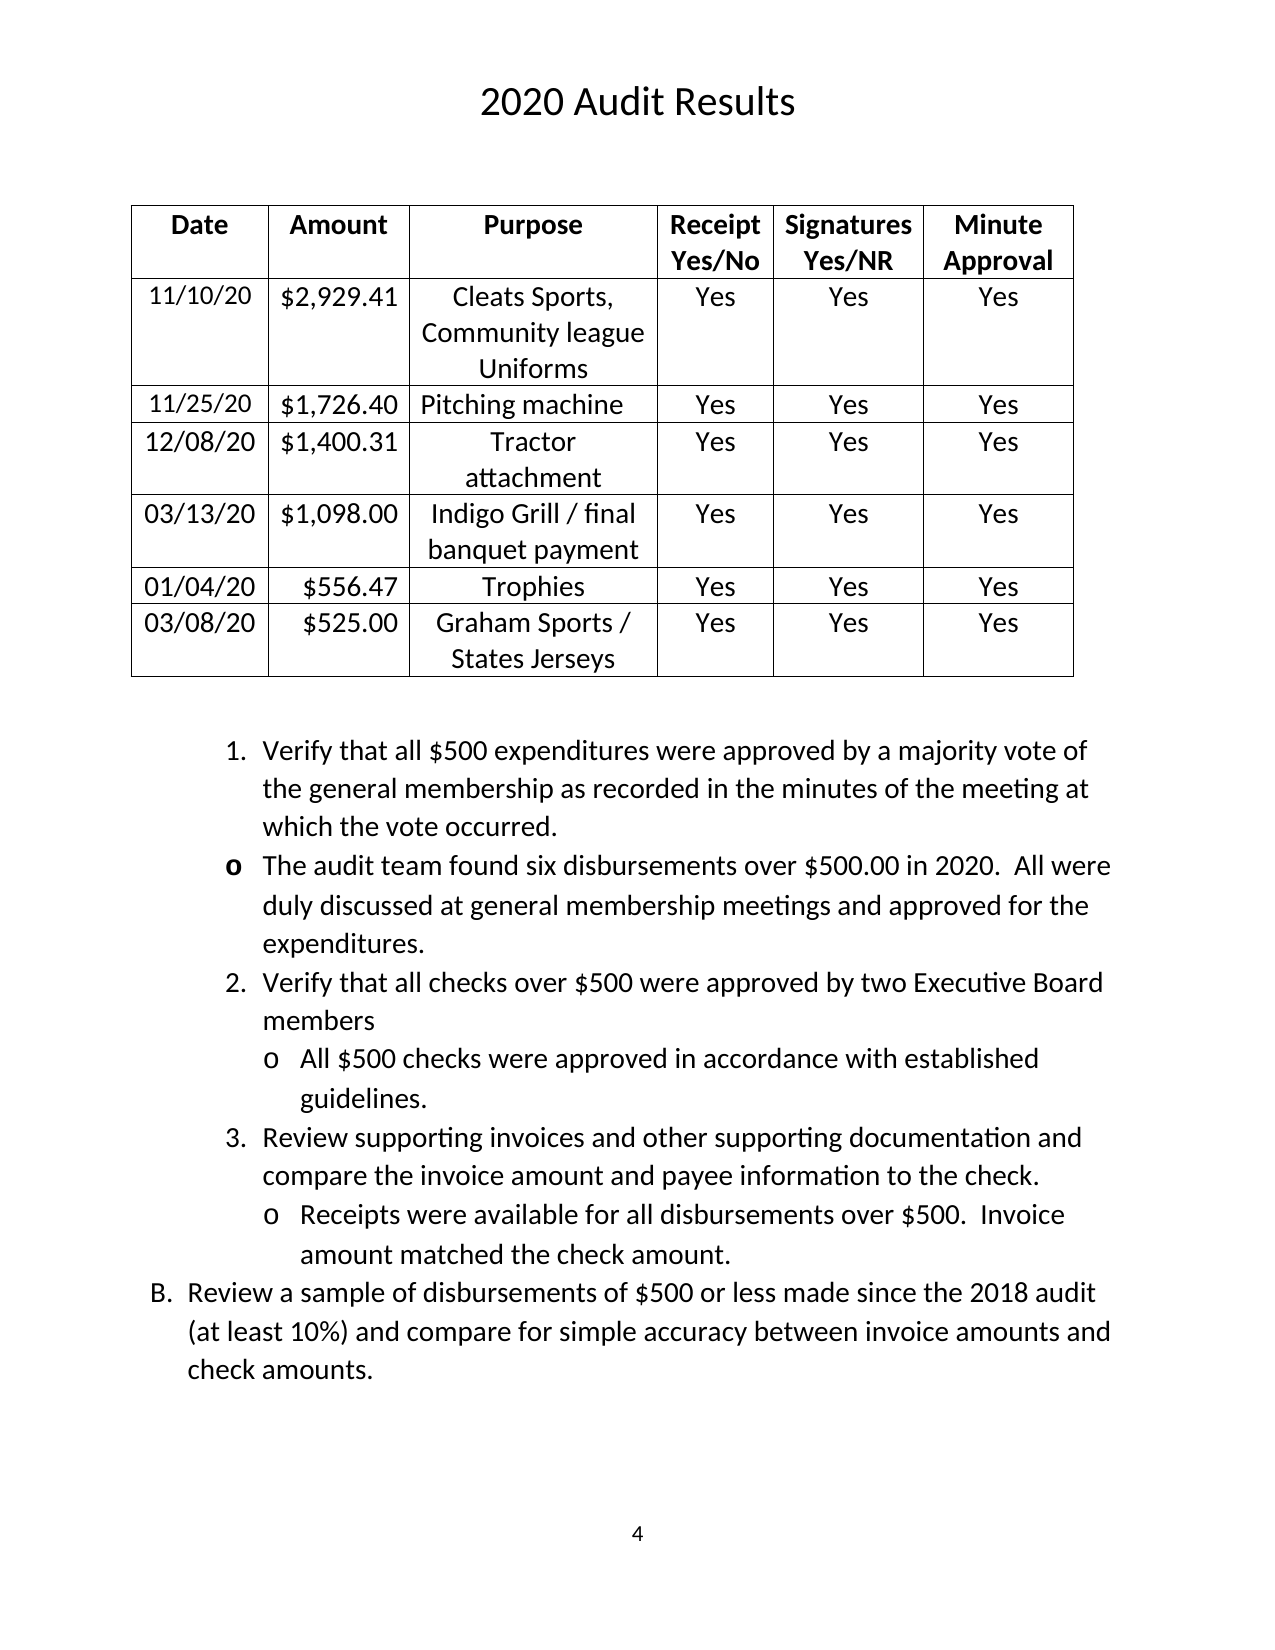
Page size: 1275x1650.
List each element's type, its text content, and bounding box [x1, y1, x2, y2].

table_cell Yes [658, 495, 773, 567]
table_cell $525.00 [269, 604, 409, 676]
list Receipts were available for all disbursements over $500. Invoice amount matched the check amount. [262, 1196, 1125, 1271]
table_header Minute Approval [924, 206, 1073, 277]
table_cell Yes [924, 423, 1073, 494]
table_cell Indigo Grill / final banquet payment [410, 495, 657, 567]
table_cell Yes [924, 279, 1073, 385]
table_cell 03/13/20 [132, 495, 268, 567]
table_cell Yes [658, 423, 773, 494]
table_cell Yes [774, 386, 923, 422]
table_cell 01/04/20 [132, 568, 268, 603]
list The audit team found six disbursements over $500.00 in 2020. All were duly discussed at general membership meetings and approved for the expenditures. [225, 847, 1125, 961]
table_cell Yes [924, 495, 1073, 567]
list Verify that all $500 expenditures were approved by a majority vote of the general membership as recorded in the minutes of the meeting at which the vote occurred. [225, 732, 1125, 844]
table_header Receipt Yes/No [658, 206, 773, 277]
table_header Signatures Yes/NR [774, 206, 923, 277]
table_cell Yes [774, 279, 923, 385]
table_cell Yes [924, 568, 1073, 603]
table_cell Yes [924, 604, 1073, 676]
table_cell Cleats Sports, Community league Uniforms [410, 279, 657, 385]
table_cell Yes [774, 423, 923, 494]
table_cell Trophies [410, 568, 657, 603]
table_cell Graham Sports / States Jerseys [410, 604, 657, 676]
list Review supporting invoices and other supporting documentation and compare the invoice amount and payee information to the check. [225, 1119, 1125, 1193]
table_header Amount [269, 206, 409, 277]
table_cell Yes [774, 604, 923, 676]
table_cell $556.47 [269, 568, 409, 603]
table_cell Yes [658, 604, 773, 676]
table_cell $2,929.41 [269, 279, 409, 385]
list Review a sample of disbursements of $500 or less made since the 2018 audit (at least 10%) and compare for simple accuracy between invoice amounts and check amounts. [150, 1274, 1125, 1387]
table_cell $1,400.31 [269, 423, 409, 494]
table_cell Yes [658, 279, 773, 385]
table_cell $1,098.00 [269, 495, 409, 567]
table_cell Pitching machine [410, 386, 657, 422]
table_cell Yes [924, 386, 1073, 422]
table_cell 03/08/20 [132, 604, 268, 676]
table_cell 12/08/20 [132, 423, 268, 494]
table_cell Yes [774, 495, 923, 567]
table_cell Yes [774, 568, 923, 603]
list All $500 checks were approved in accordance with established guidelines. [262, 1041, 1125, 1116]
table_header Date [132, 206, 268, 277]
table_cell 11/25/20 [132, 386, 268, 422]
table_cell Yes [658, 568, 773, 603]
table_cell Yes [658, 386, 773, 422]
table_cell 11/10/20 [132, 279, 268, 385]
table_cell $1,726.40 [269, 386, 409, 422]
table_cell Tractor attachment [410, 423, 657, 494]
list Verify that all checks over $500 were approved by two Executive Board members [225, 964, 1125, 1038]
table_header Purpose [410, 206, 657, 277]
